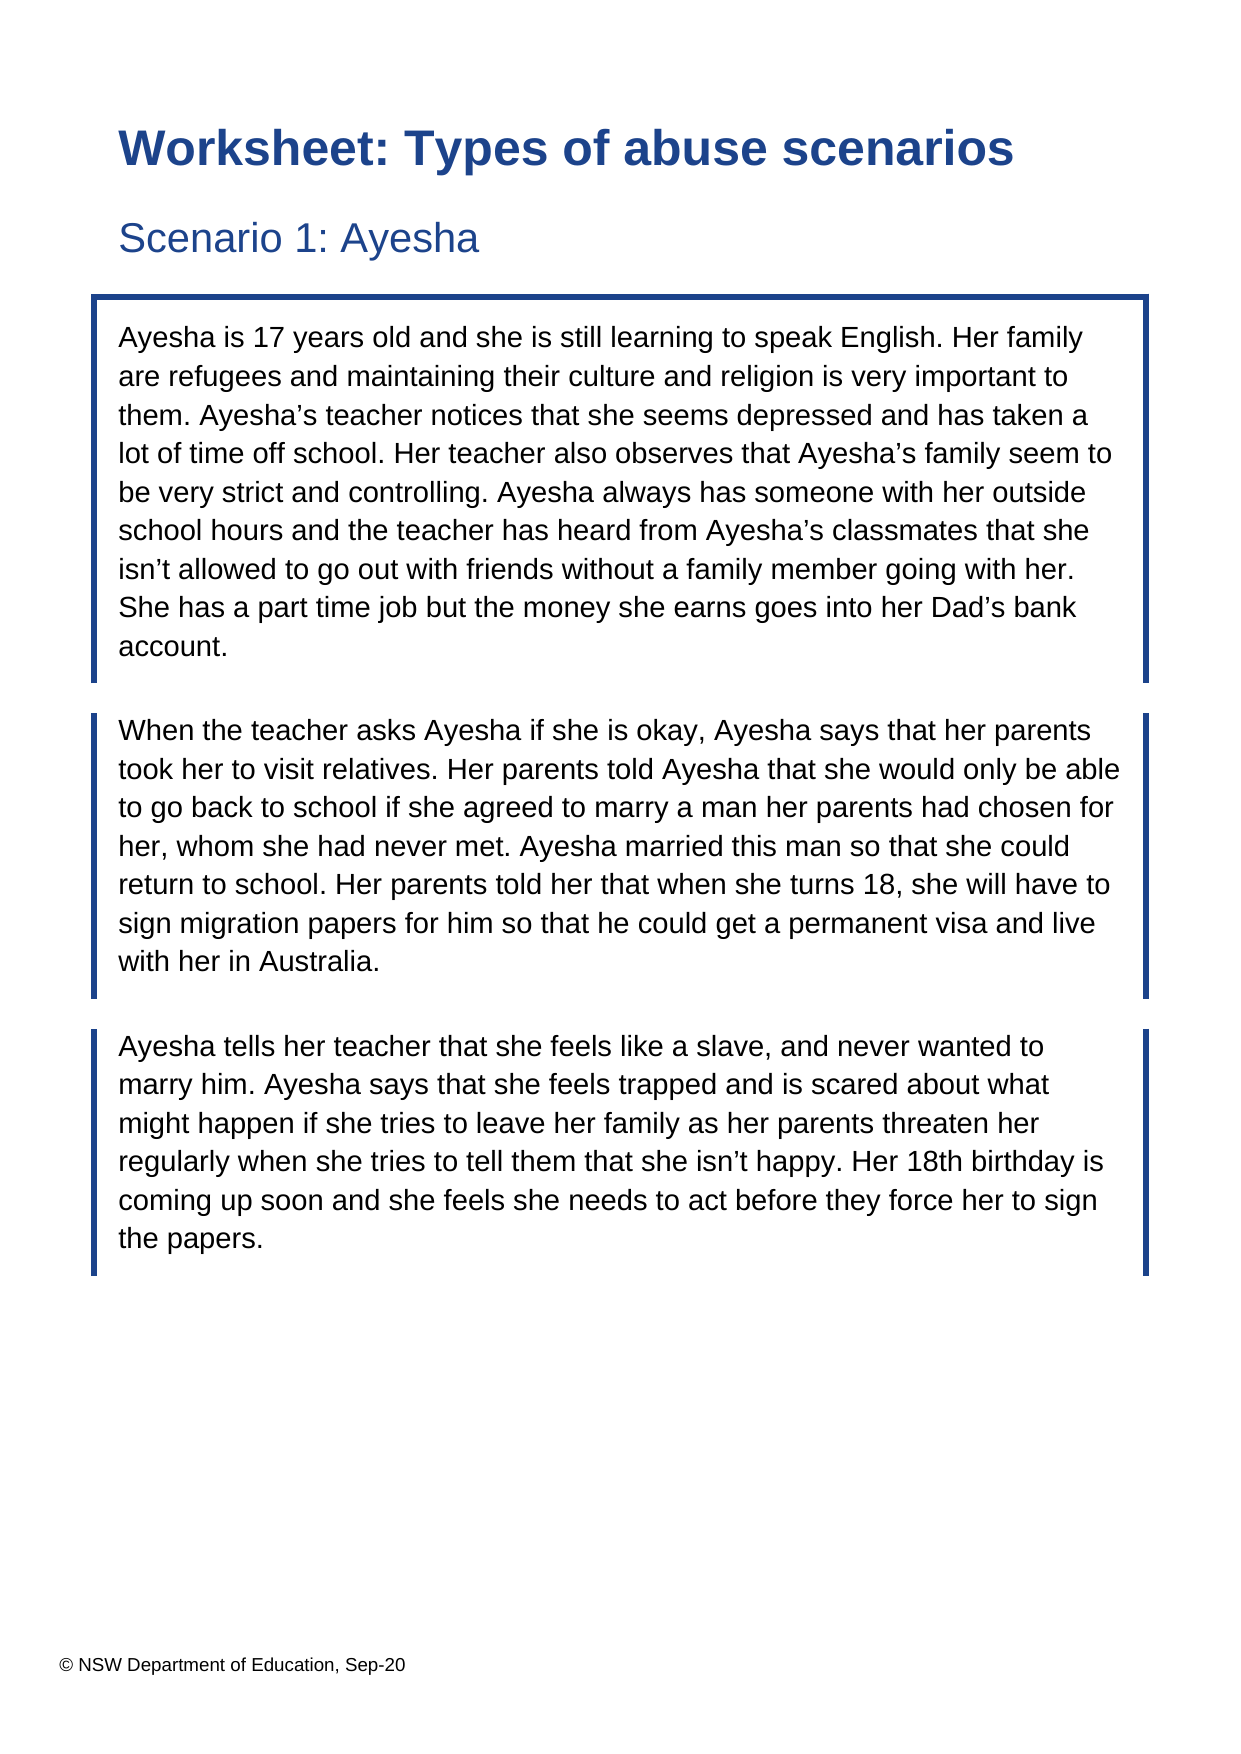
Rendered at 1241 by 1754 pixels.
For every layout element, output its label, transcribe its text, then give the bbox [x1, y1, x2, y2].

subtitle Scenario 1: Ayesha [118, 213, 1122, 261]
text Ayesha tells her teacher that she feels like a slave, and never wanted to marry him. Ayesha says that she feels trapped and is scared about what might happen if she tries to leave her family as her parents threaten her regularly when she tries to tell them that she isn’t happy. Her 18th birthday is coming up soon and she feels she needs to act before they force her to sign the papers. [97, 1029, 1143, 1276]
text Ayesha is 17 years old and she is still learning to speak English. Her family are refugees and maintaining their culture and religion is very important to them. Ayesha’s teacher notices that she seems depressed and has taken a lot of time off school. Her teacher also observes that Ayesha’s family seem to be very strict and controlling. Ayesha always has someone with her outside school hours and the teacher has heard from Ayesha’s classmates that she isn’t allowed to go out with friends without a family member going with her. She has a part time job but the money she earns goes into her Dad’s bank account. [97, 300, 1143, 683]
subtitle Worksheet: Types of abuse scenarios [118, 118, 1122, 176]
text When the teacher asks Ayesha if she is okay, Ayesha says that her parents took her to visit relatives. Her parents told Ayesha that she would only be able to go back to school if she agreed to marry a man her parents had chosen for her, whom she had never met. Ayesha married this man so that she could return to school. Her parents told her that when she turns 18, she will have to sign migration papers for him so that he could get a permanent visa and live with her in Australia. [97, 713, 1143, 999]
